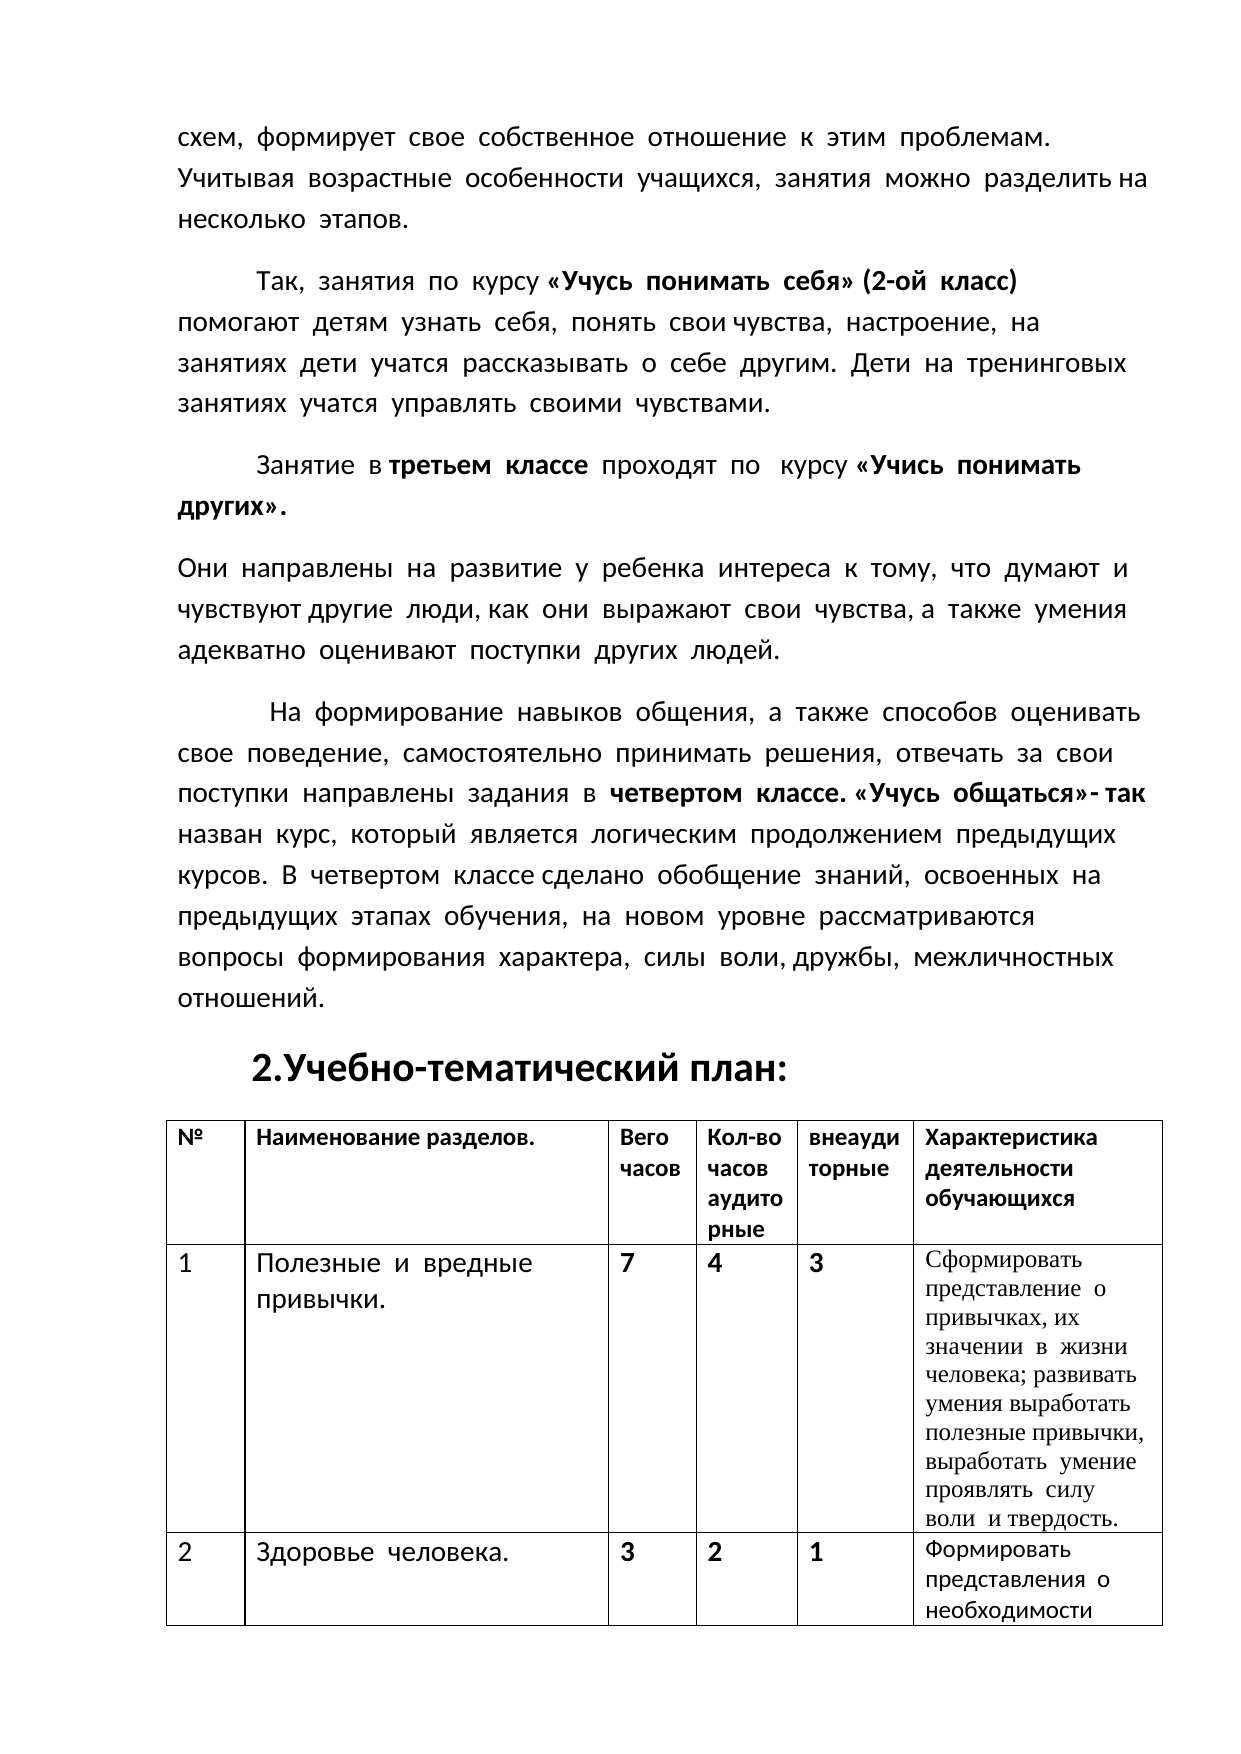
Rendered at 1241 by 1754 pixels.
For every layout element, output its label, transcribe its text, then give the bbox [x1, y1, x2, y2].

text На формирование навыков общения, а также способов оценивать свое поведение, самостоятельно принимать решения, отвечать за свои поступки направлены задания в четвертом классе. «Учусь общаться»- так назван курс, который является логическим продолжением предыдущих курсов. В четвертом классе сделано обобщение знаний, освоенных на предыдущих этапах обучения, на новом уровне рассматриваются вопросы формирования характера, силы воли, дружбы, межличностных отношений. [177, 693, 1152, 1015]
table_header Кол-во часов аудиторные [697, 1121, 797, 1243]
table_cell 3 [609, 1533, 696, 1624]
text Так, занятия по курсу «Учусь понимать себя» (2-ой класс) помогают детям узнать себя, понять свои чувства, настроение, на занятиях дети учатся рассказывать о себе другим. Дети на тренинговых занятиях учатся управлять своими чувствами. [177, 262, 1152, 420]
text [177, 118, 1152, 236]
table_cell Здоровье человека. [246, 1533, 608, 1624]
table_cell Полезные и вредные привычки. [246, 1245, 608, 1532]
table_cell 7 [609, 1245, 696, 1532]
table_header № [167, 1121, 244, 1243]
table_cell 1 [167, 1245, 244, 1532]
text Они направлены на развитие у ребенка интереса к тому, что думают и чувствуют другие люди, как они выражают свои чувства, а также умения адекватно оценивают поступки других людей. [177, 549, 1152, 667]
text Занятие в третьем классе проходят по курсу «Учись понимать других». [177, 446, 1152, 523]
table_cell 3 [798, 1245, 913, 1532]
table_cell 4 [697, 1245, 797, 1532]
table_cell 2 [167, 1533, 244, 1624]
table_header Вего часов [609, 1121, 696, 1243]
table_header Наименование разделов. [246, 1121, 608, 1243]
table_cell 1 [798, 1533, 913, 1624]
table_cell 2 [697, 1533, 797, 1624]
table_header Характеристика деятельности обучающихся [914, 1121, 1162, 1243]
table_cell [914, 1533, 1162, 1624]
table_cell Сформировать представление о привычках, их значении в жизни человека; развивать умения выработать полезные привычки, выработать умение проявлять силу воли и твердость. [914, 1245, 1162, 1532]
text 2.Учебно-тематический план: [177, 1041, 1152, 1092]
table_header внеаудиторные [798, 1121, 913, 1243]
